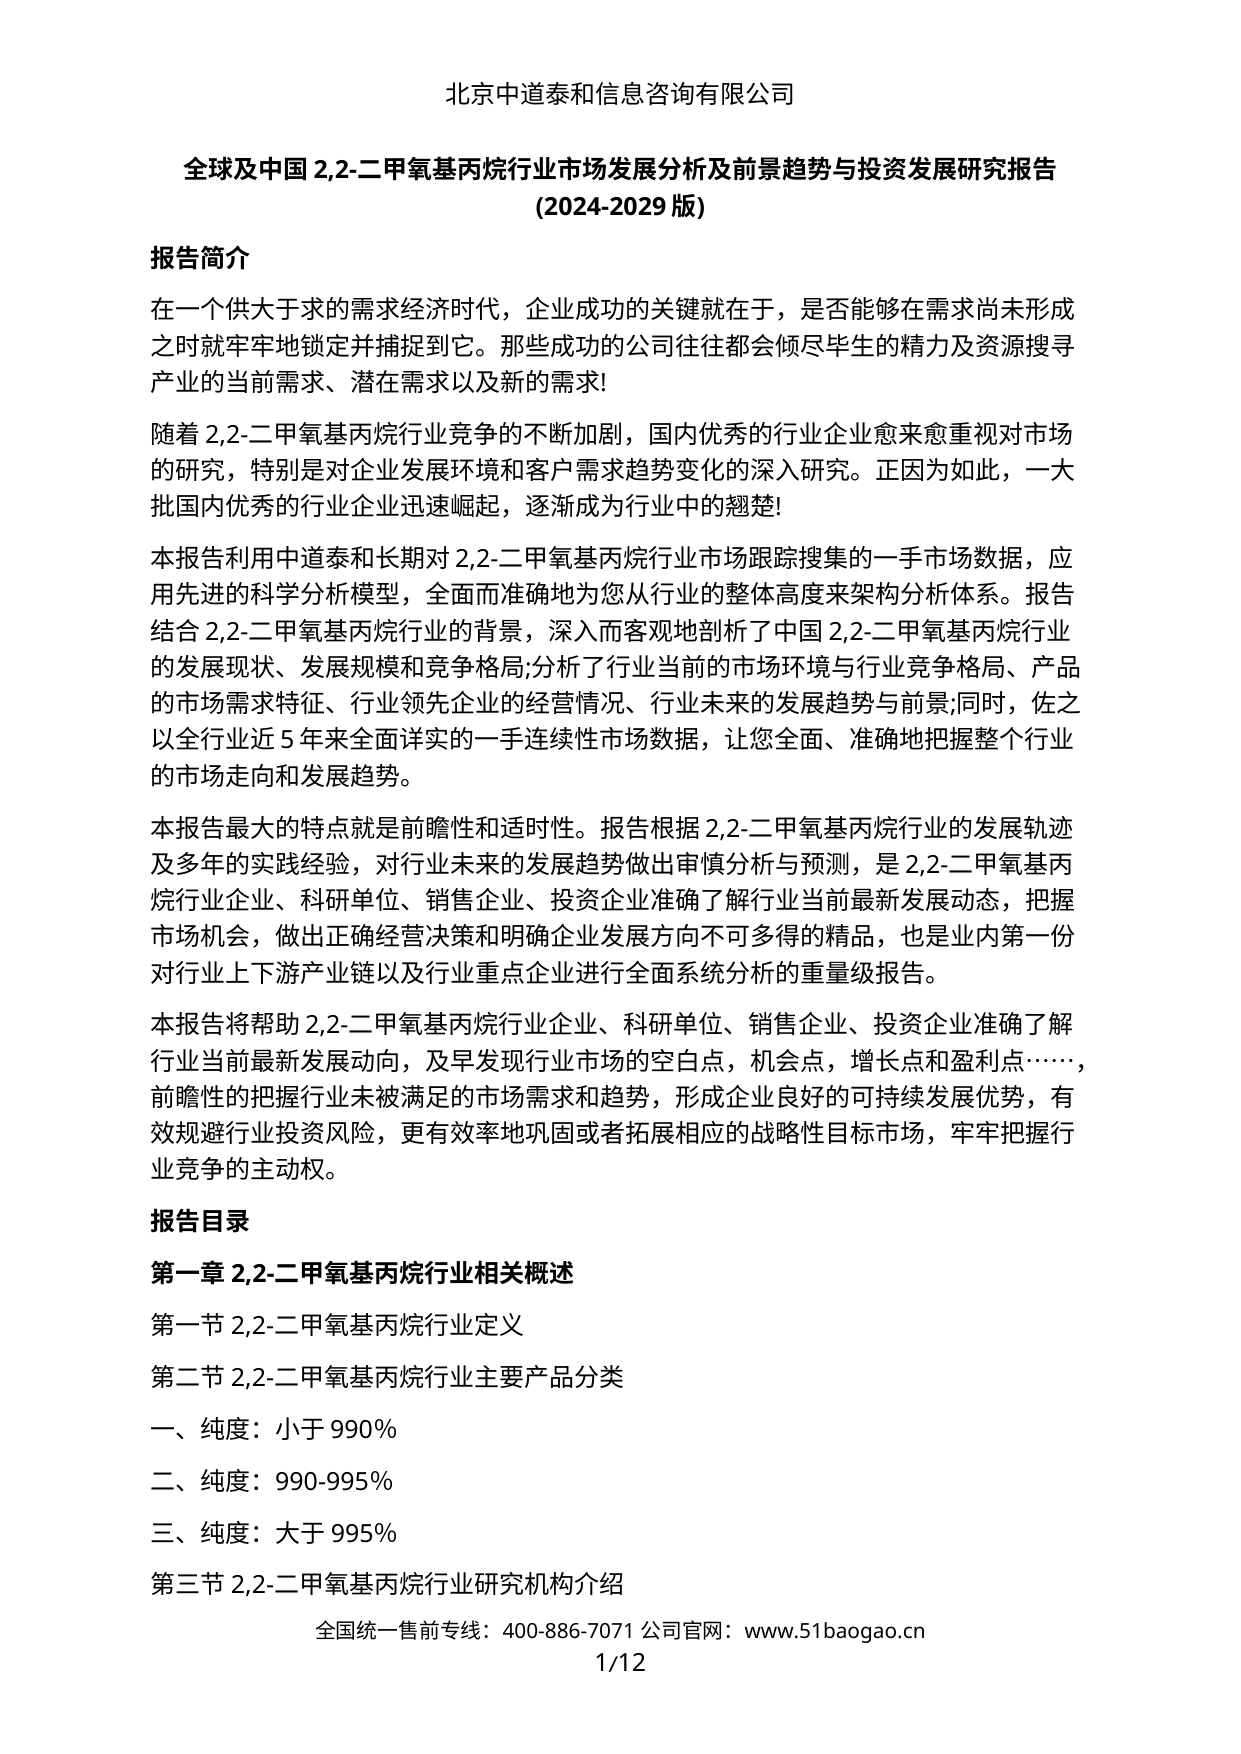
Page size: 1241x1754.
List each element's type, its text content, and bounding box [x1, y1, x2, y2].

text 本报告最大的特点就是前瞻性和适时性。报告根据2,2-二甲氧基丙烷行业的发展轨迹及多年的实践经验，对行业未来的发展趋势做出审慎分析与预测，是2,2-二甲氧基丙烷行业企业、科研单位、销售企业、投资企业准确了解行业当前最新发展动态，把握市场机会，做出正确经营决策和明确企业发展方向不可多得的精品，也是业内第一份对行业上下游产业链以及行业重点企业进行全面系统分析的重量级报告。 [150, 808, 1090, 989]
text 在一个供大于求的需求经济时代，企业成功的关键就在于，是否能够在需求尚未形成之时就牢牢地锁定并捕捉到它。那些成功的公司往往都会倾尽毕生的精力及资源搜寻产业的当前需求、潜在需求以及新的需求! [150, 290, 1090, 399]
text 第一节 2,2-二甲氧基丙烷行业定义 [150, 1306, 1090, 1342]
text 报告简介 [150, 238, 1090, 274]
text 三、纯度：大于 995％ [150, 1513, 1090, 1549]
text 一、纯度：小于990％ [150, 1409, 1090, 1446]
text 本报告将帮助2,2-二甲氧基丙烷行业企业、科研单位、销售企业、投资企业准确了解行业当前最新发展动向，及早发现行业市场的空白点，机会点，增长点和盈利点……，前瞻性的把握行业未被满足的市场需求和趋势，形成企业良好的可持续发展优势，有效规避行业投资风险，更有效率地巩固或者拓展相应的战略性目标市场，牢牢把握行业竞争的主动权。 [150, 1005, 1090, 1186]
text 报告目录 [150, 1202, 1090, 1238]
text 本报告利用中道泰和长期对2,2-二甲氧基丙烷行业市场跟踪搜集的一手市场数据，应用先进的科学分析模型，全面而准确地为您从行业的整体高度来架构分析体系。报告结合2,2-二甲氧基丙烷行业的背景，深入而客观地剖析了中国2,2-二甲氧基丙烷行业的发展现状、发展规模和竞争格局;分析了行业当前的市场环境与行业竞争格局、产品的市场需求特征、行业领先企业的经营情况、行业未来的发展趋势与前景;同时，佐之以全行业近5年来全面详实的一手连续性市场数据，让您全面、准确地把握整个行业的市场走向和发展趋势。 [150, 539, 1090, 792]
text 第三节 2,2-二甲氧基丙烷行业研究机构介绍 [150, 1565, 1090, 1601]
text 随着2,2-二甲氧基丙烷行业竞争的不断加剧，国内优秀的行业企业愈来愈重视对市场的研究，特别是对企业发展环境和客户需求趋势变化的深入研究。正因为如此，一大批国内优秀的行业企业迅速崛起，逐渐成为行业中的翘楚! [150, 414, 1090, 523]
text 第二节 2,2-二甲氧基丙烷行业主要产品分类 [150, 1357, 1090, 1394]
text 全球及中国2,2-二甲氧基丙烷行业市场发展分析及前景趋势与投资发展研究报告(2024-2029版) [150, 150, 1090, 222]
text 二、纯度：990-995％ [150, 1461, 1090, 1497]
text 第一章 2,2-二甲氧基丙烷行业相关概述 [150, 1254, 1090, 1290]
